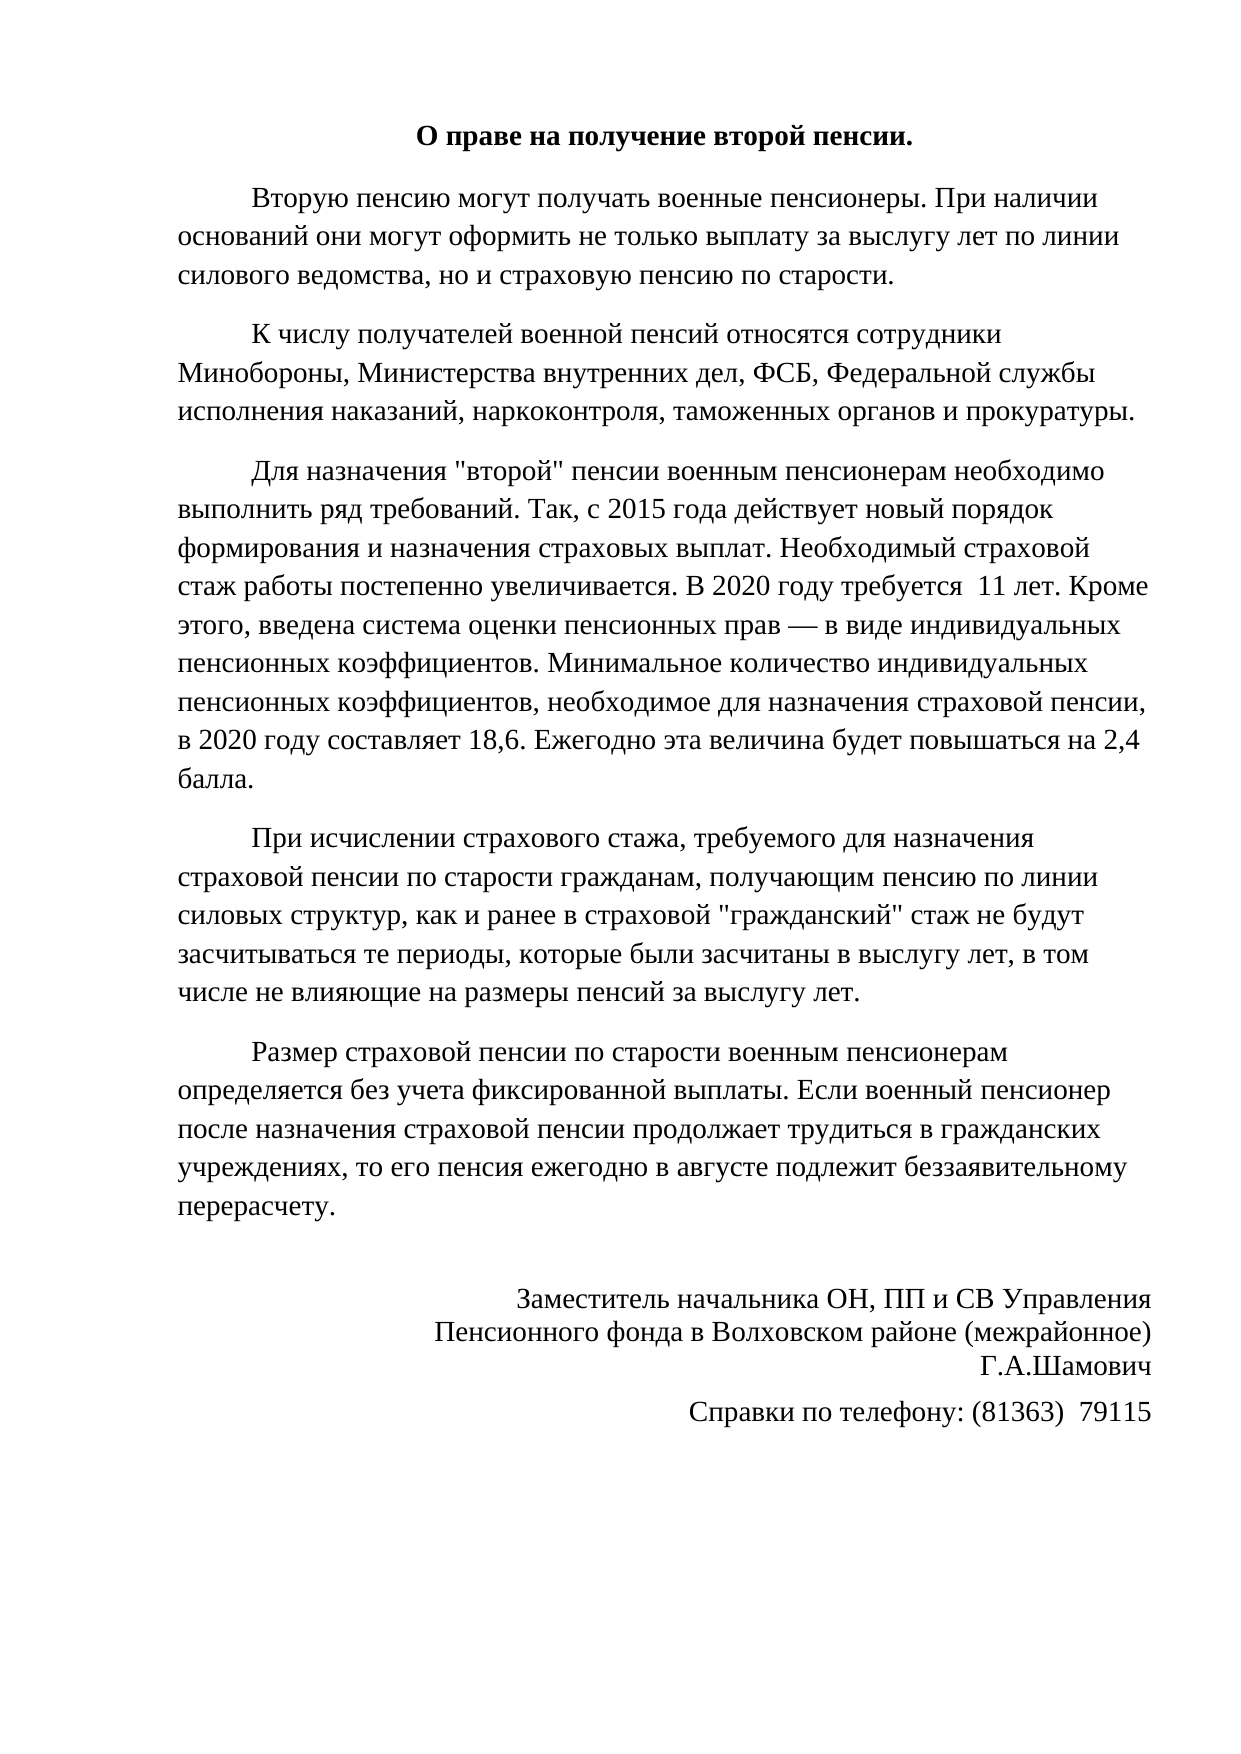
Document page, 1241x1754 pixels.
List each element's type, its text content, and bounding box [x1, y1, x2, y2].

text Вторую пенсию могут получать военные пенсионеры. При наличии оснований они могут оформить не только выплату за выслугу лет по линии силового ведомства, но и страховую пенсию по старости. [177, 180, 1152, 290]
text Заместитель начальника ОН, ПП и СВ Управления [177, 1281, 1152, 1314]
text Размер страховой пенсии по старости военным пенсионерам определяется без учета фиксированной выплаты. Если военный пенсионер после назначения страховой пенсии продолжает трудиться в гражданских учреждениях, то его пенсия ежегодно в августе подлежит беззаявительному перерасчету. [177, 1034, 1152, 1222]
text Справки по телефону: (81363) 79115 [177, 1394, 1152, 1428]
text О праве на получение второй пенсии. [177, 118, 1152, 152]
text К числу получателей военной пенсий относятся сотрудники Минобороны, Министерства внутренних дел, ФСБ, Федеральной службы исполнения наказаний, наркоконтроля, таможенных органов и прокуратуры. [177, 316, 1152, 427]
text Для назначения "второй" пенсии военным пенсионерам необходимо выполнить ряд требований. Так, с 2015 года действует новый порядок формирования и назначения страховых выплат. Необходимый страховой стаж работы постепенно увеличивается. В 2020 году требуется 11 лет. Кроме этого, введена система оценки пенсионных прав — в виде индивидуальных пенсионных коэффициентов. Минимальное количество индивидуальных пенсионных коэффициентов, необходимое для назначения страховой пенсии, в 2020 году составляет 18,6. Ежегодно эта величина будет повышаться на 2,4 балла. [177, 453, 1152, 794]
text Пенсионного фонда в Волховском районе (межрайонное) Г.А.Шамович [177, 1314, 1152, 1382]
text При исчислении страхового стажа, требуемого для назначения страховой пенсии по старости гражданам, получающим пенсию по линии силовых структур, как и ранее в страховой "гражданский" стаж не будут засчитываться те периоды, которые были засчитаны в выслугу лет, в том числе не влияющие на размеры пенсий за выслугу лет. [177, 820, 1152, 1008]
